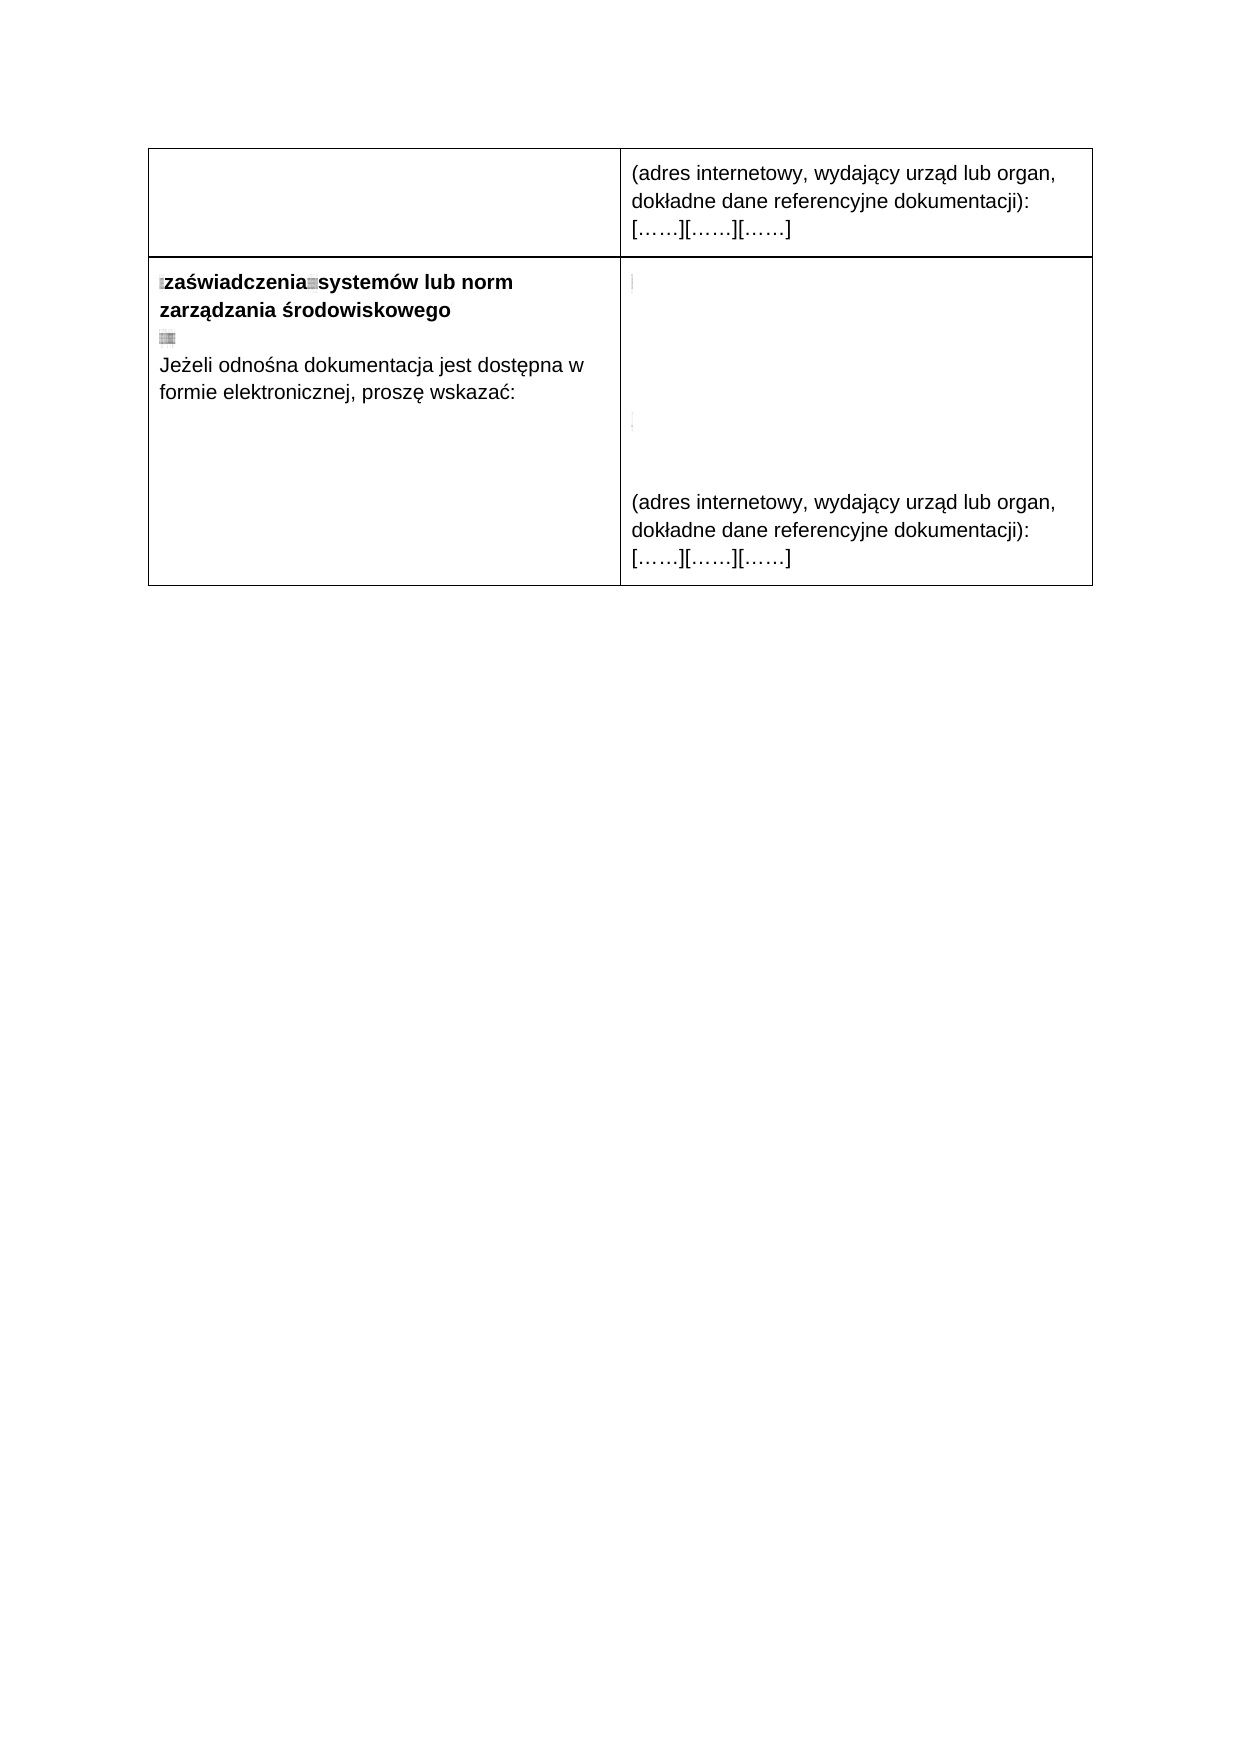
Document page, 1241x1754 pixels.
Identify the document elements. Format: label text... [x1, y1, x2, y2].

table_cell Czy wykonawca będzie w stanie przedstawić zaświadczenia sporządzone przez niezależne jednostki, poświadczające spełnienie przez wykonawcę wymogów określonych systemów lub norm zarządzania środowiskowego? Jeżeli nie, proszę wyjaśnić dlaczego, i określić, jakie inne środki dowodowe dotyczące systemów lub norm zarządzania środowiskowego mogą zostać przedstawione: Jeżeli odnośna dokumentacja jest dostępna w formie elektronicznej, proszę wskazać: [149, 258, 620, 585]
table_cell [] Tak [] Nie [……] [……] (adres internetowy, wydający urząd lub organ, dokładne dane referencyjne dokumentacji): [……][……][……] [621, 258, 1092, 585]
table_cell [621, 149, 1092, 256]
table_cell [149, 149, 620, 256]
